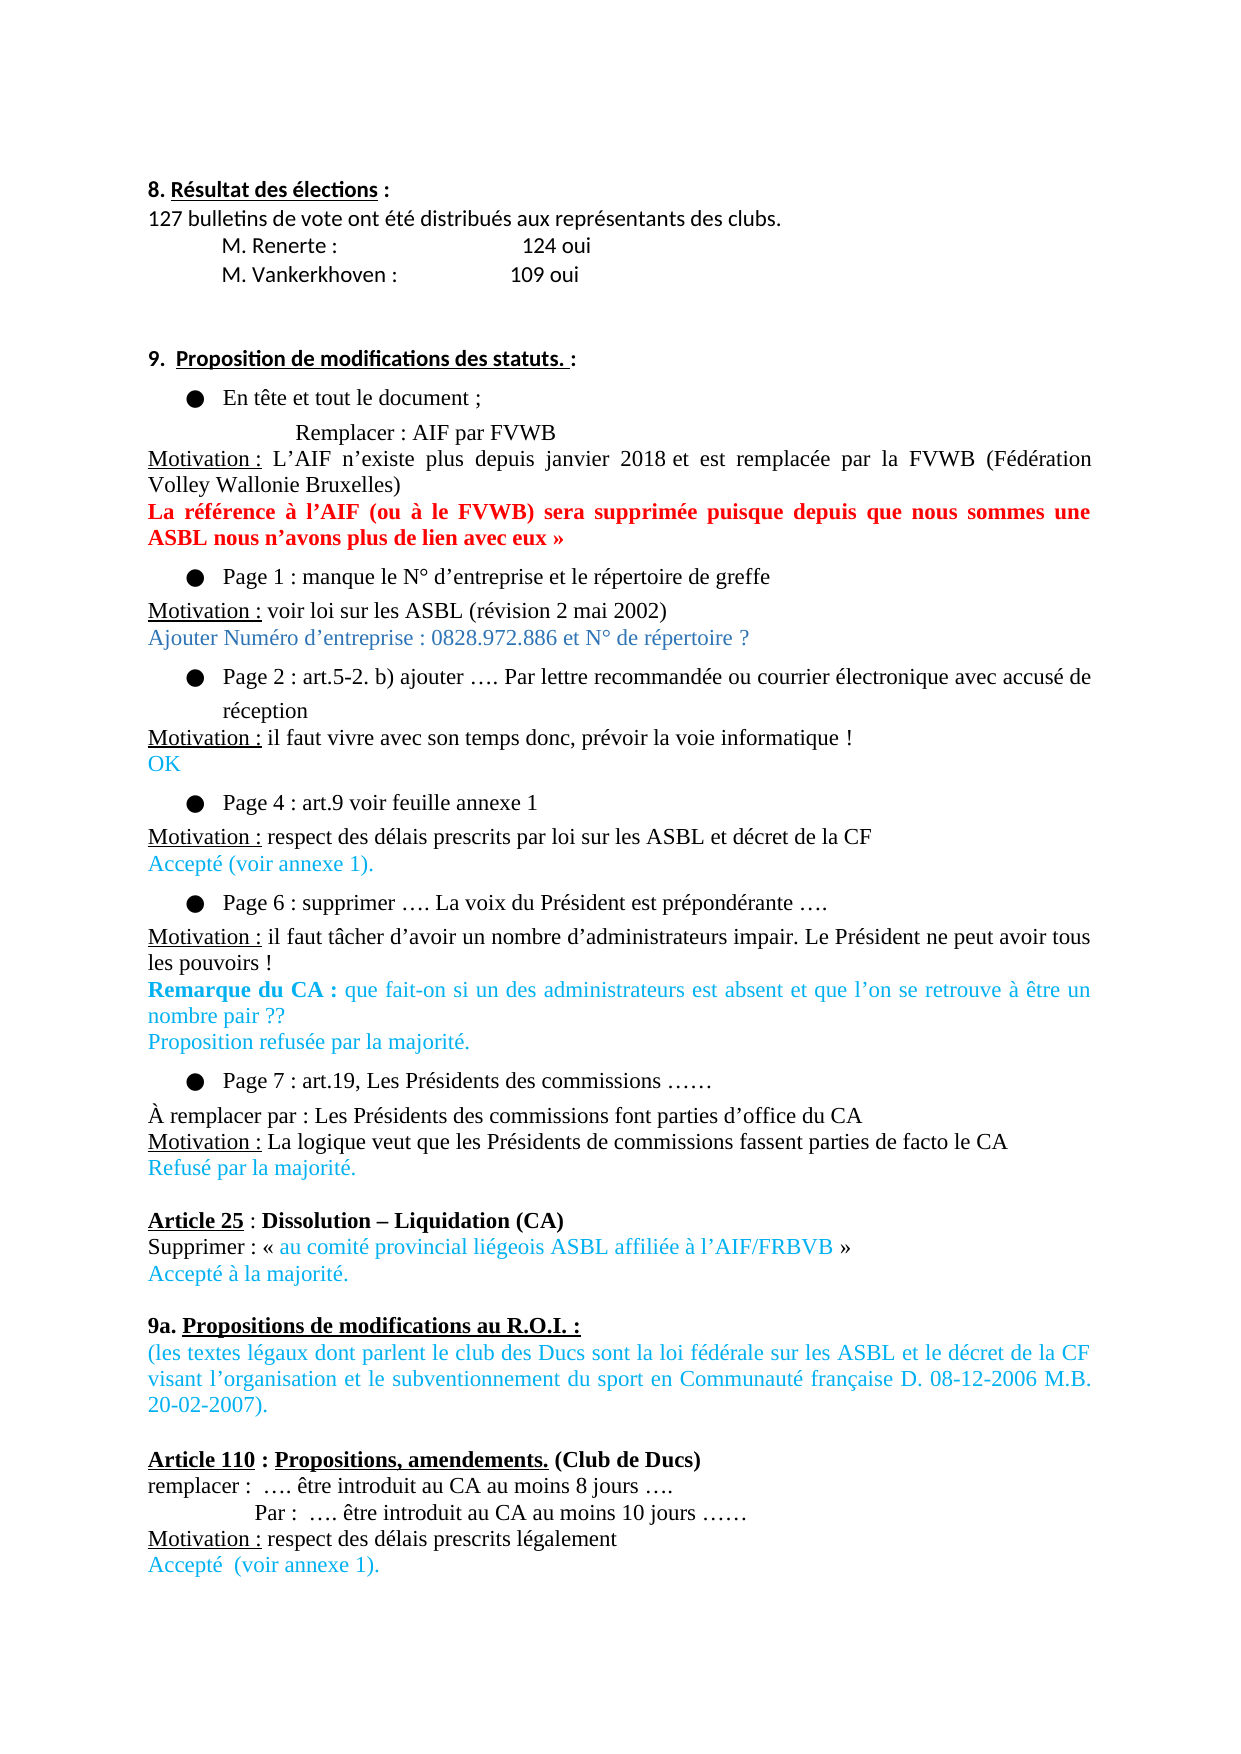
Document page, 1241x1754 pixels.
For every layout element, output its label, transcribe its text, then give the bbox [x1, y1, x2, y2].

text 8. Résultat des élections : [148, 176, 1093, 204]
list Page 1 : manque le N° d’entreprise et le répertoire de greffe [185, 551, 1093, 597]
list Page 7 : art.19, Les Présidents des commissions …… [185, 1055, 1093, 1102]
text Motivation : il faut vivre avec son temps donc, prévoir la voie informatique ! [148, 723, 1093, 750]
text Accepté (voir annexe 1). [148, 1551, 1093, 1578]
text Par : …. être introduit au CA au moins 10 jours …… [220, 1499, 1093, 1525]
text M. Renerte : 124 oui [148, 232, 1093, 260]
list Page 2 : art.5-2. b) ajouter …. Par lettre recommandée ou courrier électronique avec accusé de réception [185, 650, 1093, 723]
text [148, 1525, 1093, 1551]
text 9. Proposition de modifications des statuts. : [148, 344, 1093, 372]
text Article 110 : Propositions, amendements. (Club de Ducs) [148, 1446, 1093, 1472]
text Refusé par la majorité. [148, 1154, 1093, 1181]
text Motivation : voir loi sur les ASBL (révision 2 mai 2002) [148, 597, 1093, 624]
text Ajouter Numéro d’entreprise : 0828.972.886 et N° de répertoire ? [148, 624, 1093, 650]
text Remplacer : AIF par FVWB [295, 419, 1093, 445]
text M. Vankerkhoven : 109 oui [148, 260, 1093, 288]
text Motivation : La logique veut que les Présidents de commissions fassent parties de facto le CA [148, 1128, 1093, 1154]
text Motivation : respect des délais prescrits par loi sur les ASBL et décret de la CF [148, 823, 1093, 849]
text La référence à l’AIF (ou à le FVWB) sera supprimée puisque depuis que nous sommes une ASBL nous n’avons plus de lien avec eux » [148, 498, 1093, 551]
text Accepté (voir annexe 1). [148, 849, 1093, 876]
text Remarque du CA : que fait-on si un des administrateurs est absent et que l’on se retrouve à être un nombre pair ?? [148, 976, 1093, 1028]
text remplacer : …. être introduit au CA au moins 8 jours …. [148, 1472, 1093, 1499]
text À remplacer par : Les Présidents des commissions font parties d’office du CA [148, 1102, 1093, 1128]
text Motivation : il faut tâcher d’avoir un nombre d’administrateurs impair. Le Président ne peut avoir tous les pouvoirs ! [148, 923, 1093, 976]
text Proposition refusée par la majorité. [148, 1028, 1093, 1055]
text Article 25 : Dissolution – Liquidation (CA) [148, 1207, 1093, 1233]
list En tête et tout le document ; [185, 372, 1093, 419]
list Page 4 : art.9 voir feuille annexe 1 [185, 776, 1093, 823]
text Supprimer : « au comité provincial liégeois ASBL affiliée à l’AIF/FRBVB » [148, 1233, 1093, 1260]
text 9a. Propositions de modifications au R.O.I. : [148, 1312, 1093, 1339]
text Motivation : L’AIF n’existe plus depuis janvier 2018 et est remplacée par la FVWB (Fédération Volley Wallonie Bruxelles) [148, 445, 1093, 498]
list Page 6 : supprimer …. La voix du Président est prépondérante …. [185, 876, 1093, 923]
text OK [148, 750, 1093, 776]
text (les textes légaux dont parlent le club des Ducs sont la loi fédérale sur les ASBL et le décret de la CF visant l’organisation et le subventionnement du sport en Communauté française D. 08-12-2006 M.B. 20-02-2007). [148, 1339, 1093, 1418]
text 127 bulletins de vote ont été distribués aux représentants des clubs. [148, 204, 1093, 232]
text Accepté à la majorité. [148, 1260, 1093, 1286]
